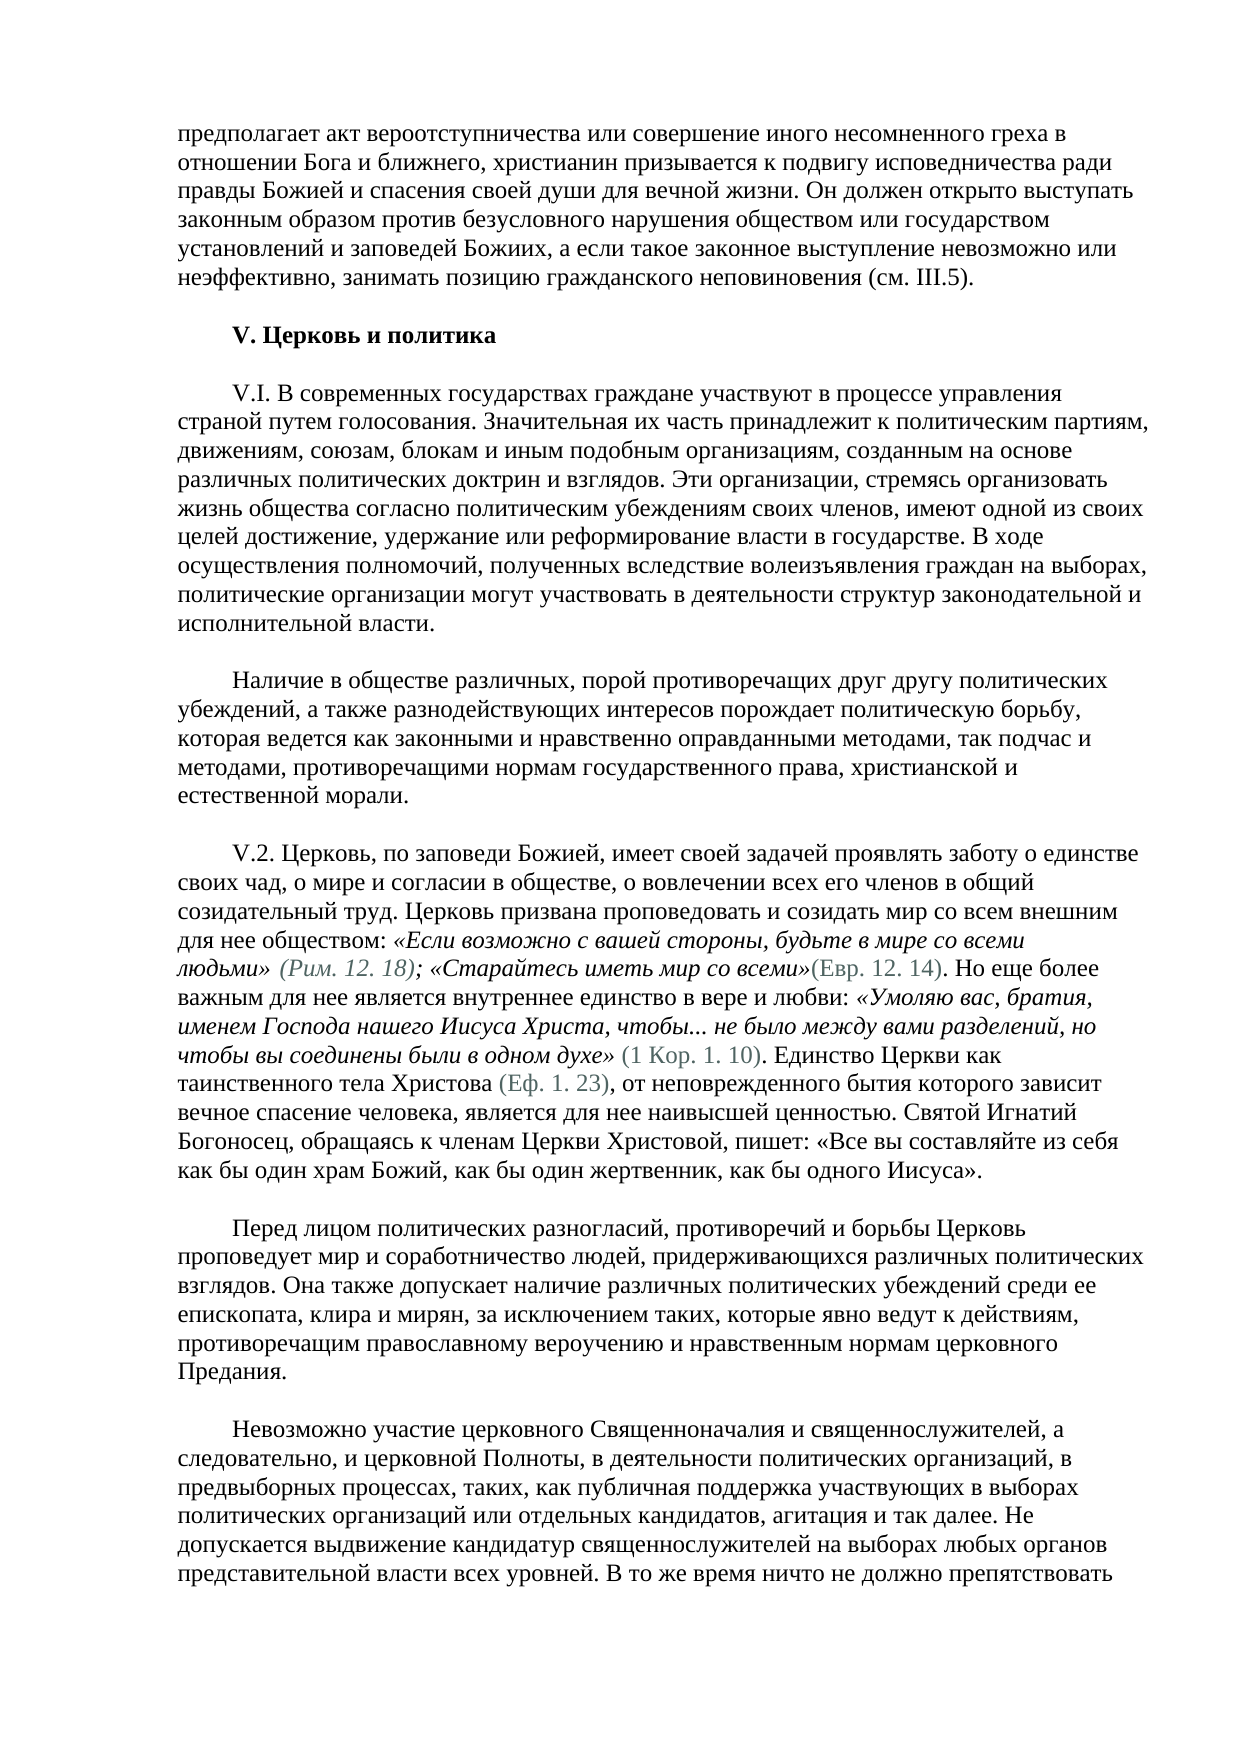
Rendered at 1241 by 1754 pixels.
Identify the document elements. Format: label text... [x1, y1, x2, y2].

text Наличие в обществе различных, порой противоречащих друг другу политических убеждений, а также разнодействующих интересов порождает политическую борьбу, которая ведется как законными и нравственно оправданными методами, так подчас и методами, противоречащими нормам государственного права, христианской и естественной морали. [177, 666, 1152, 809]
text V.I. В современных государствах граждане участвуют в процессе управления страной путем голосования. Значительная их часть принадлежит к политическим партиям, движениям, союзам, блокам и иным подобным организациям, созданным на основе различных политических доктрин и взглядов. Эти организации, стремясь организовать жизнь общества согласно политическим убеждениям своих членов, имеют одной из своих целей достижение, удержание или реформирование власти в государстве. В ходе осуществления полномочий, полученных вследствие волеизъявления граждан на выборах, политические организации могут участвовать в деятельности структур законодательной и исполнительной власти. [177, 378, 1152, 636]
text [177, 118, 1152, 291]
text V.2. Церковь, по заповеди Божией, имеет своей задачей проявлять заботу о единстве своих чад, о мире и согласии в обществе, о вовлечении всех его членов в общий созидательный труд. Церковь призвана проповедовать и созидать мир со всем внешним для нее обществом: «Если возможно с вашей стороны, будьте в мире со всеми людьми» (Рим. 12. 18); «Старайтесь иметь мир со всеми»(Евр. 12. 14). Но еще более важным для нее является внутреннее единство в вере и любви: «Умоляю вас, братия, именем Господа нашего Иисуса Христа, чтобы... не было между вами разделений, но чтобы вы соединены были в одном духе» (1 Кор. 1. 10). Единство Церкви как таинственного тела Христова (Еф. 1. 23), от неповрежденного бытия которого зависит вечное спасение человека, является для нее наивысшей ценностью. Святой Игнатий Богоносец, обращаясь к членам Церкви Христовой, пишет: «Все вы составляйте из себя как бы один храм Божий, как бы один жертвенник, как бы одного Иисуса». [177, 838, 1152, 1183]
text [177, 1414, 1152, 1587]
text Перед лицом политических разногласий, противоречий и борьбы Церковь проповедует мир и соработничество людей, придерживающихся различных политических взглядов. Она также допускает наличие различных политических убеждений среди ее епископата, клира и мирян, за исключением таких, которые явно ведут к действиям, противоречащим православному вероучению и нравственным нормам церковного Предания. [177, 1213, 1152, 1385]
text V. Церковь и политика [177, 320, 1152, 348]
